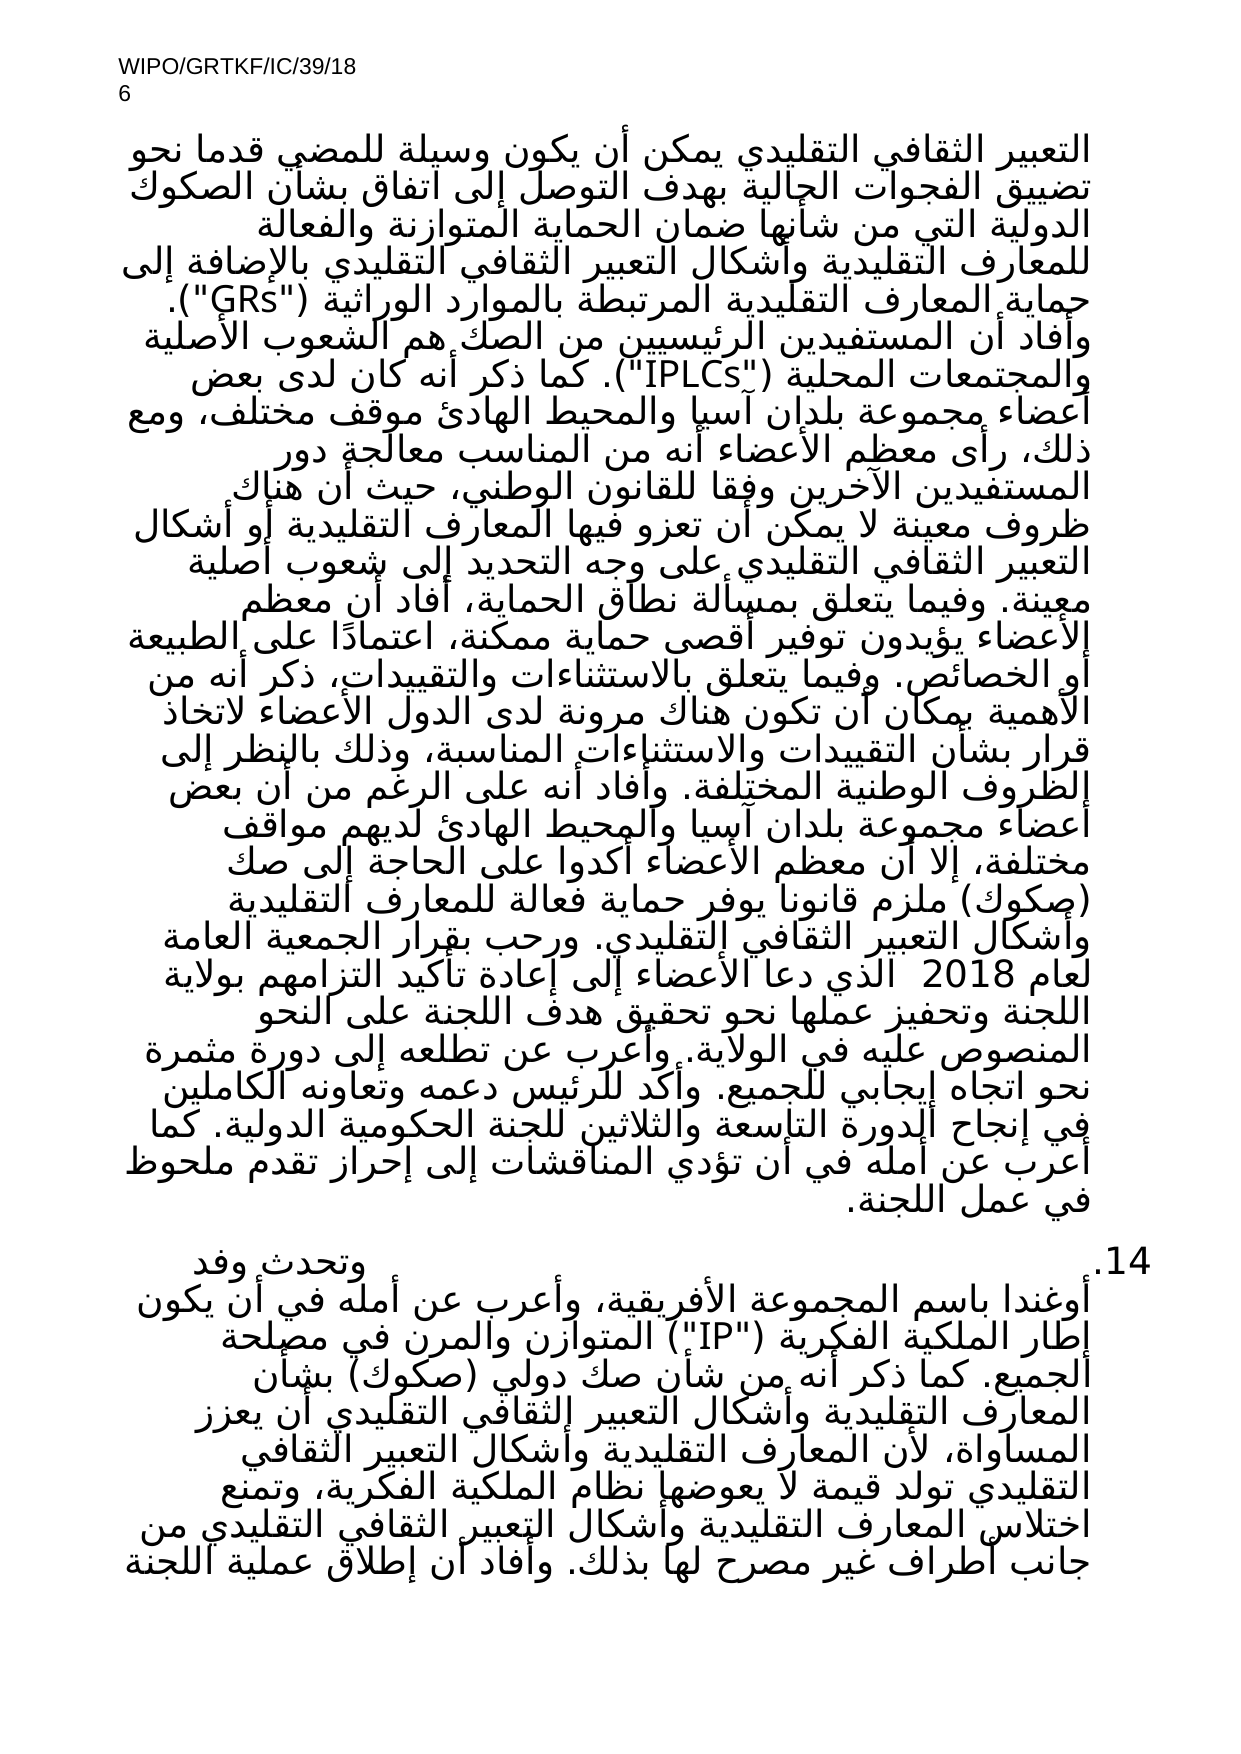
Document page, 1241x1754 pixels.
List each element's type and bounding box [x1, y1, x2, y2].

text [118, 132, 1093, 1220]
text [118, 1245, 1093, 1582]
